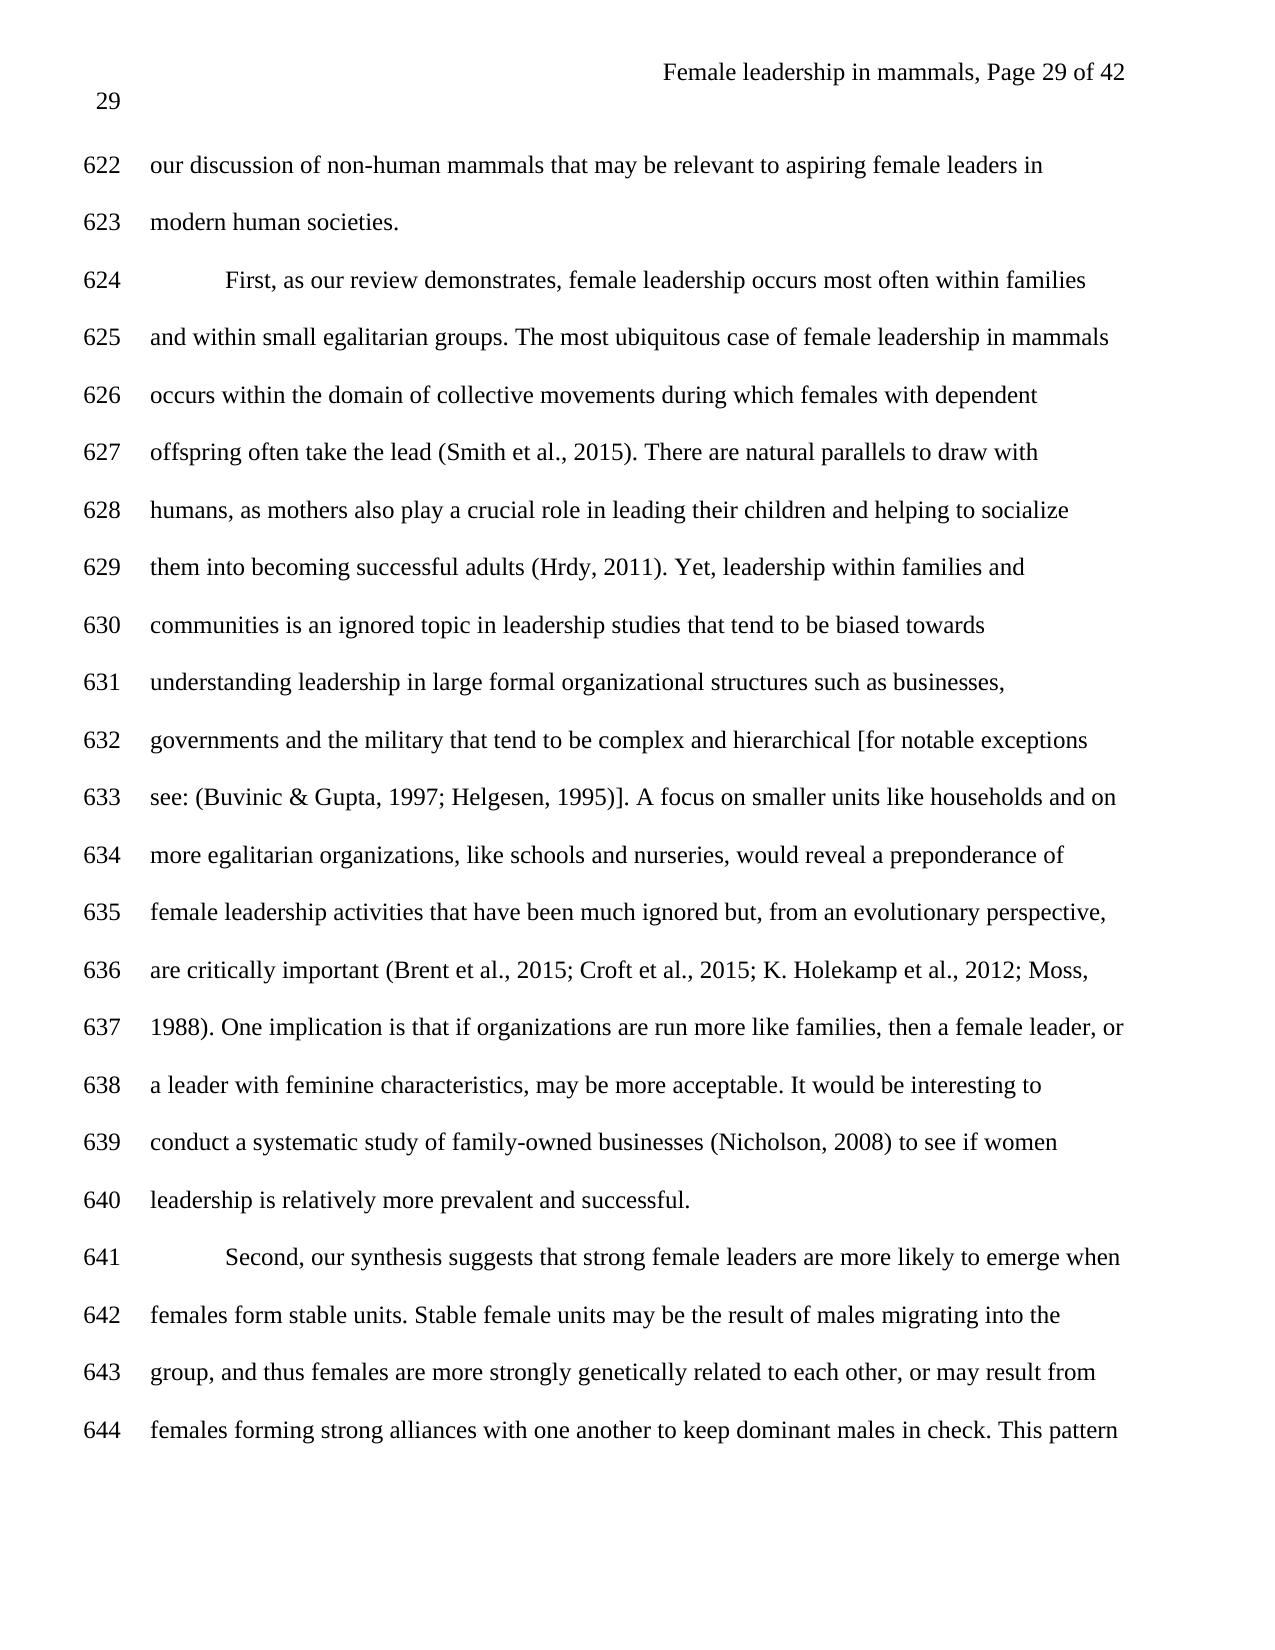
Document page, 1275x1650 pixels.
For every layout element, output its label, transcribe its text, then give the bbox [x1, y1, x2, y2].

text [150, 150, 1125, 236]
text First, as our review demonstrates, female leadership occurs most often within families and within small egalitarian groups. The most ubiquitous case of female leadership in mammals occurs within the domain of collective movements during which females with dependent offspring often take the lead (Smith et al., 2015). There are natural parallels to draw with humans, as mothers also play a crucial role in leading their children and helping to socialize them into becoming successful adults (Hrdy, 2011). Yet, leadership within families and communities is an ignored topic in leadership studies that tend to be biased towards understanding leadership in large formal organizational structures such as businesses, governments and the military that tend to be complex and hierarchical [for notable exceptions see: (Buvinic & Gupta, 1997; Helgesen, 1995)]. A focus on smaller units like households and on more egalitarian organizations, like schools and nurseries, would reveal a preponderance of female leadership activities that have been much ignored but, from an evolutionary perspective, are critically important (Brent et al., 2015; Croft et al., 2015; K. Holekamp et al., 2012; Moss, 1988). One implication is that if organizations are run more like families, then a female leader, or a leader with feminine characteristics, may be more acceptable. It would be interesting to conduct a systematic study of family-owned businesses (Nicholson, 2008) to see if women leadership is relatively more prevalent and successful. [150, 265, 1125, 1214]
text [150, 1242, 1125, 1444]
